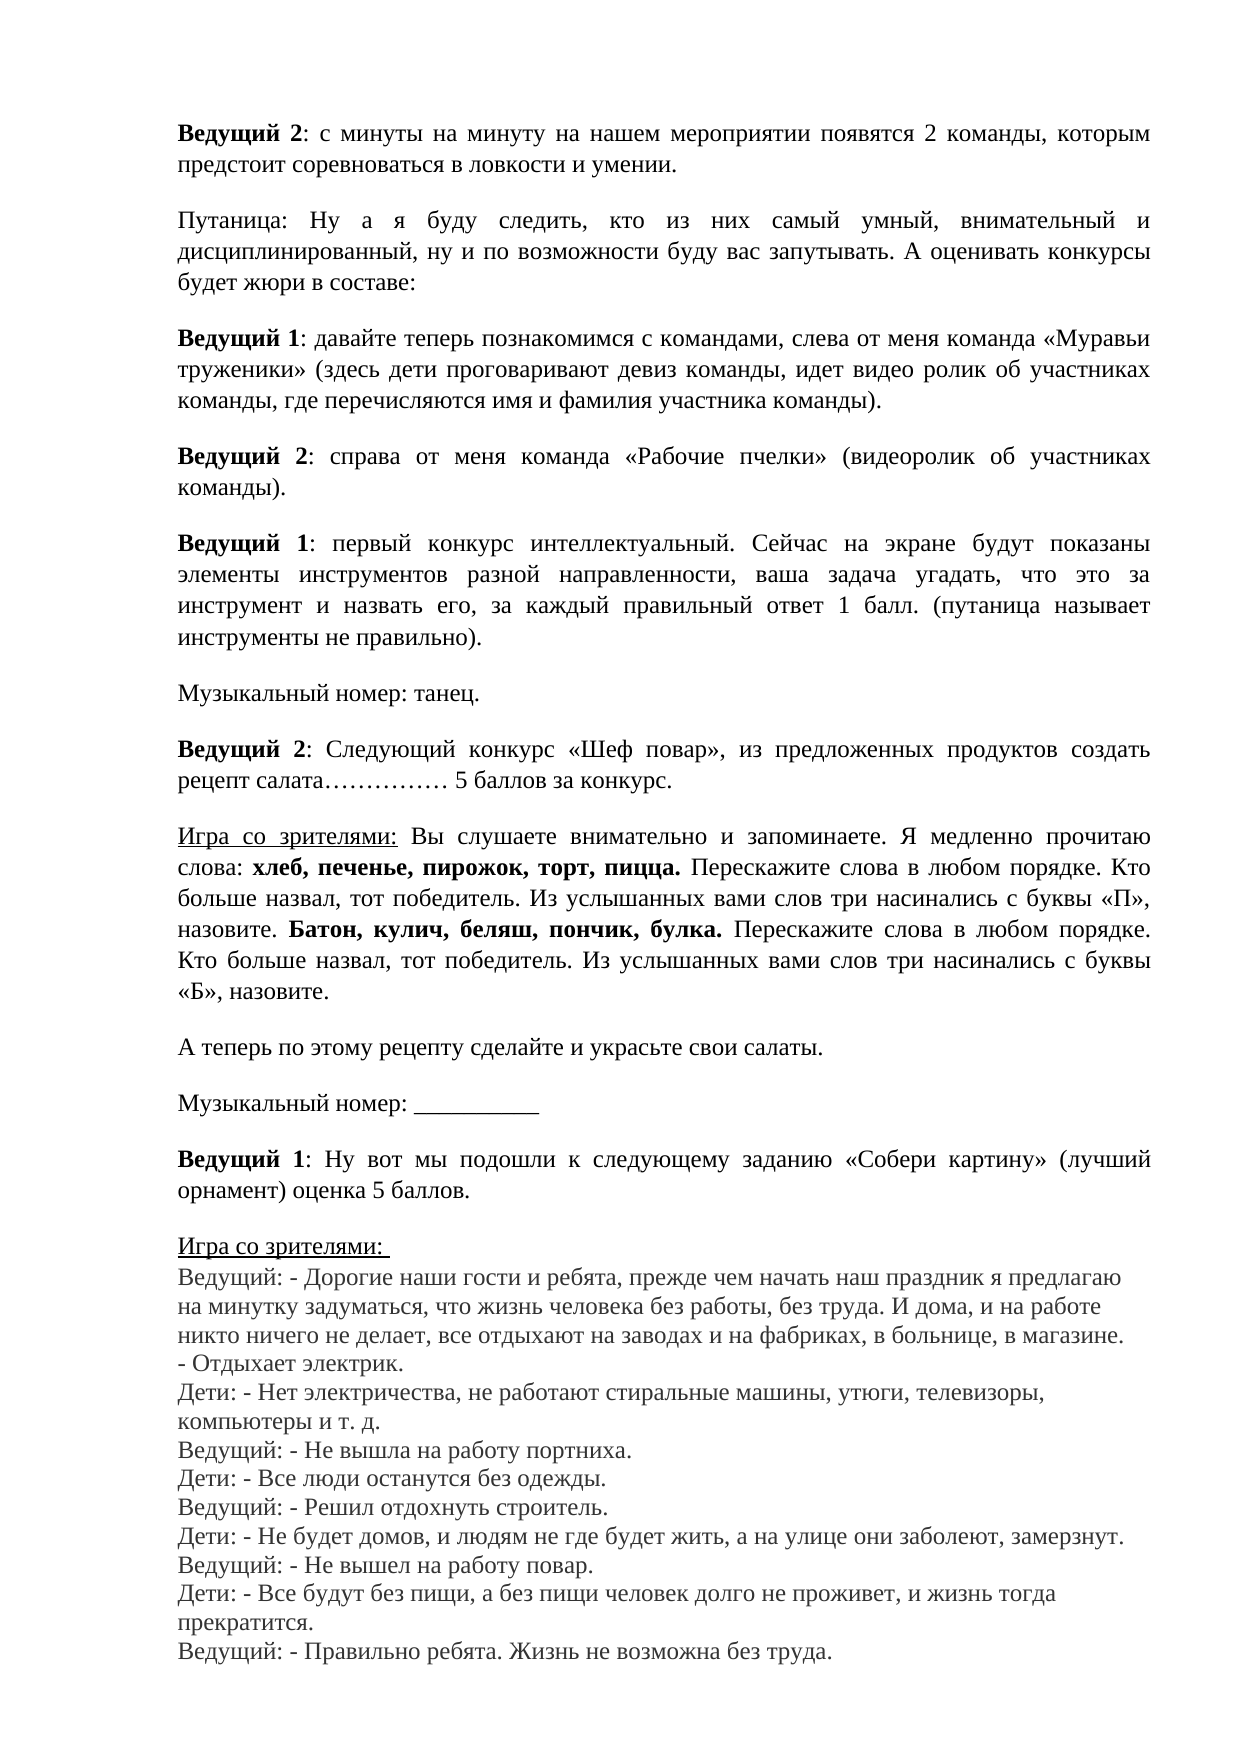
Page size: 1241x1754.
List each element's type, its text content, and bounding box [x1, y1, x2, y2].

text Музыкальный номер: __________ [177, 1088, 1152, 1117]
text Ведущий 2: Следующий конкурс «Шеф повар», из предложенных продуктов создать рецепт салата…………… 5 баллов за конкурс. [177, 734, 1152, 793]
text Ведущий 2: с минуты на минуту на нашем мероприятии появятся 2 команды, которым предстоит соревноваться в ловкости и умении. [177, 118, 1152, 178]
text Музыкальный номер: танец. [177, 678, 1152, 706]
text Ведущий: - Правильно ребята. Жизнь не возможна без труда. [177, 1636, 1152, 1665]
text Ведущий 1: первый конкурс интеллектуальный. Сейчас на экране будут показаны элементы инструментов разной направленности, ваша задача угадать, что это за инструмент и назвать его, за каждый правильный ответ 1 балл. (путаница называет инструменты не правильно). [177, 528, 1152, 650]
text Игра со зрителями: [177, 1231, 1152, 1260]
text Ведущий: - Дорогие наши гости и ребята, прежде чем начать наш праздник я предлагаю на минутку задуматься, что жизнь человека без работы, без труда. И дома, и на работе никто ничего не делает, все отдыхают на заводах и на фабриках, в больнице, в магазине. [177, 1262, 1152, 1348]
text Ведущий: - Решил отдохнуть строитель. [177, 1492, 1152, 1521]
text Путаница: Ну а я буду следить, кто из них самый умный, внимательный и дисциплинированный, ну и по возможности буду вас запутывать. А оценивать конкурсы будет жюри в составе: [177, 205, 1152, 296]
text Ведущий 2: справа от меня команда «Рабочие пчелки» (видеоролик об участниках команды). [177, 441, 1152, 501]
text Ведущий 1: Ну вот мы подошли к следующему заданию «Собери картину» (лучший орнамент) оценка 5 баллов. [177, 1144, 1152, 1204]
text Игра со зрителями: Вы слушаете внимательно и запоминаете. Я медленно прочитаю слова: хлеб, печенье, пирожок, торт, пицца. Перескажите слова в любом порядке. Кто больше назвал, тот победитель. Из услышанных вами слов три насинались с буквы «П», назовите. Батон, кулич, беляш, пончик, булка. Перескажите слова в любом порядке. Кто больше назвал, тот победитель. Из услышанных вами слов три насинались с буквы «Б», назовите. [177, 821, 1152, 1005]
text Ведущий: - Не вышла на работу портниха. [177, 1435, 1152, 1463]
text Ведущий 1: давайте теперь познакомимся с командами, слева от меня команда «Муравьи труженики» (здесь дети проговаривают девиз команды, идет видео ролик об участниках команды, где перечисляются имя и фамилия участника команды). [177, 323, 1152, 414]
text Дети: - Все люди останутся без одежды. [177, 1463, 1152, 1492]
text Дети: - Все будут без пищи, а без пищи человек долго не проживет, и жизнь тогда прекратится. [177, 1578, 1152, 1636]
text Дети: - Нет электричества, не работают стиральные машины, утюги, телевизоры, компьютеры и т. д. [177, 1377, 1152, 1435]
text - Отдыхает электрик. [177, 1348, 1152, 1377]
text Дети: - Не будет домов, и людям не где будет жить, а на улице они заболеют, замерзнут. [177, 1521, 1152, 1550]
text А теперь по этому рецепту сделайте и украсьте свои салаты. [177, 1032, 1152, 1061]
text Ведущий: - Не вышел на работу повар. [177, 1550, 1152, 1578]
